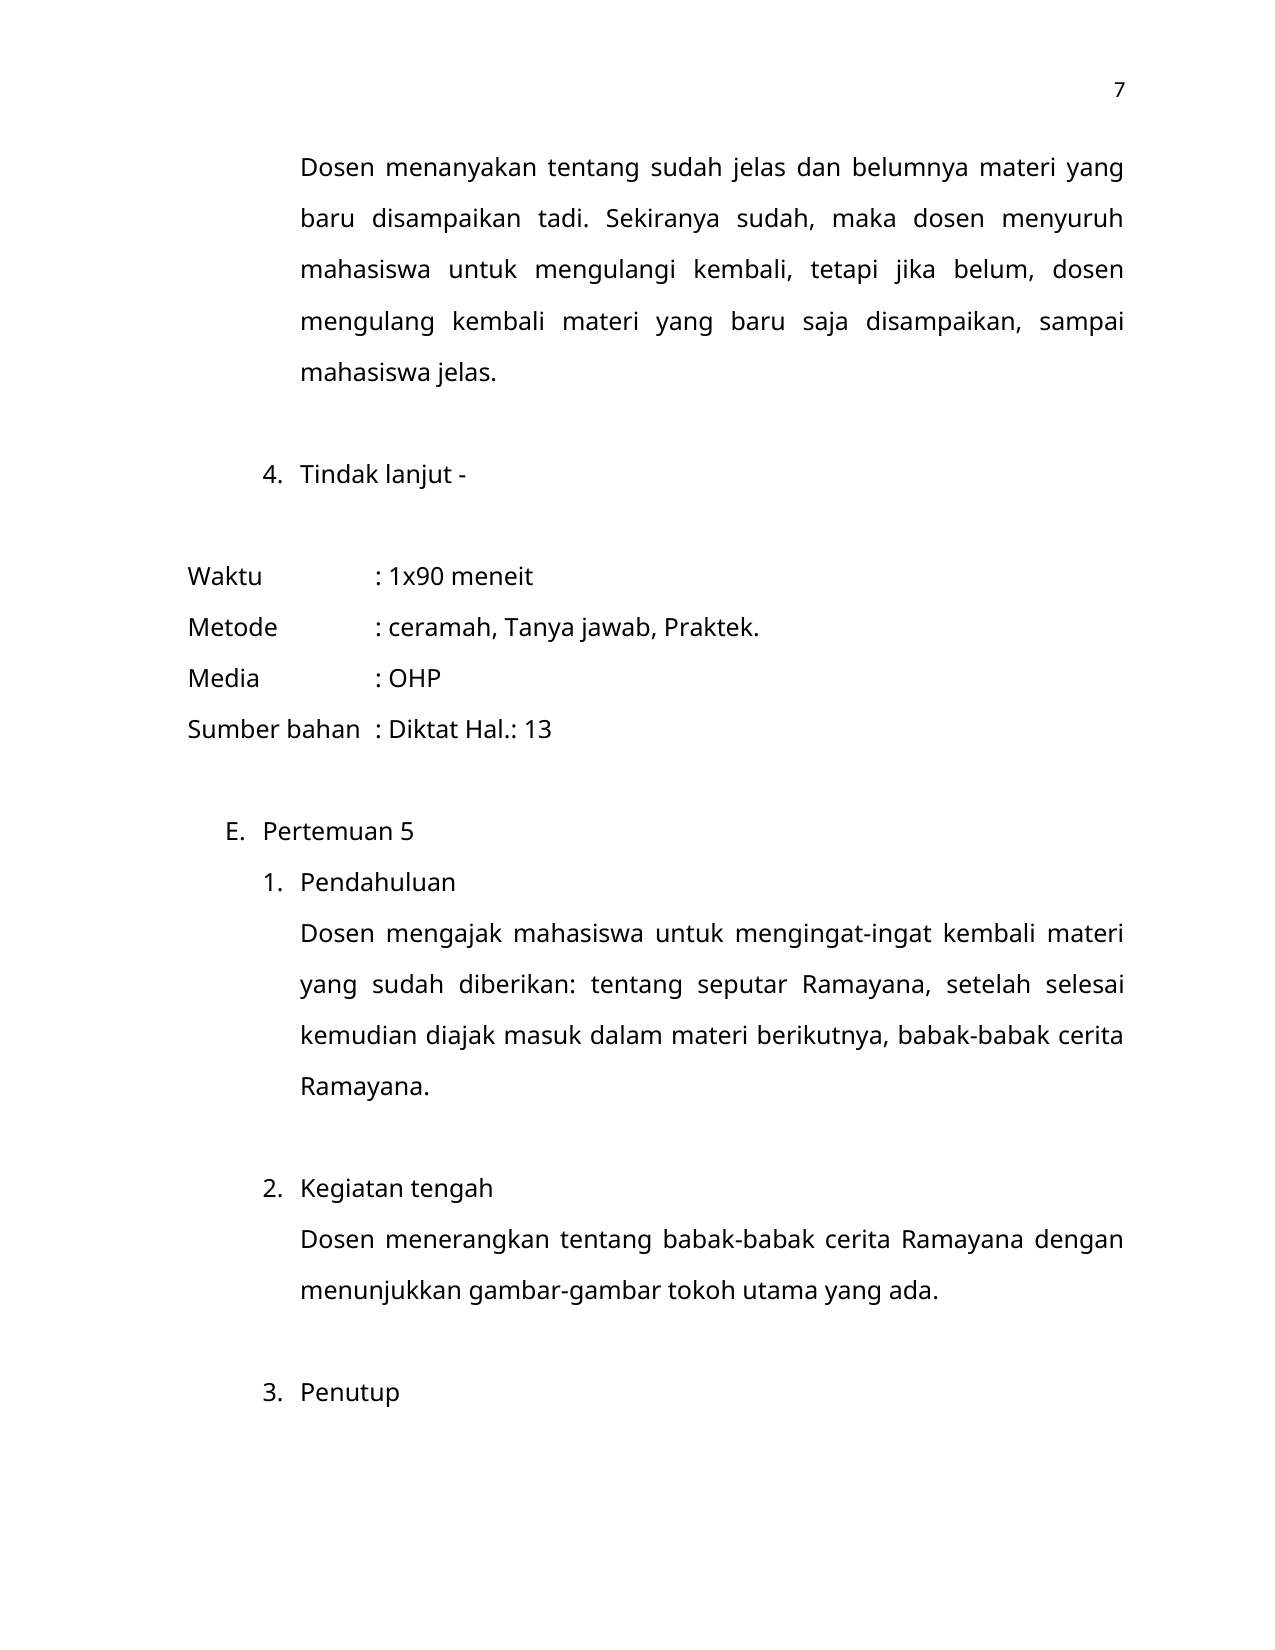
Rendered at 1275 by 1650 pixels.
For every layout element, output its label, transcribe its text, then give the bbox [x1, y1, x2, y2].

text Sumber bahan : Diktat Hal.: 13 [187, 711, 1125, 746]
list Pendahuluan [262, 864, 1125, 899]
text Media : OHP [187, 660, 1125, 694]
list Kegiatan tengah [262, 1171, 1125, 1205]
text Waktu : 1x90 meneit [187, 558, 1125, 592]
text Dosen menerangkan tentang babak-babak cerita Ramayana dengan menunjukkan gambar-gambar tokoh utama yang ada. [300, 1222, 1125, 1307]
text Metode : ceramah, Tanya jawab, Praktek. [187, 609, 1125, 643]
list Penutup [262, 1375, 1125, 1409]
text Dosen mengajak mahasiswa untuk mengingat-ingat kembali materi yang sudah diberikan: tentang seputar Ramayana, setelah selesai kemudian diajak masuk dalam materi berikutnya, babak-babak cerita Ramayana. [300, 916, 1125, 1103]
list Pertemuan 5 [225, 813, 1125, 848]
list Tindak lanjut - [262, 456, 1125, 490]
text Dosen menanyakan tentang sudah jelas dan belumnya materi yang baru disampaikan tadi. Sekiranya sudah, maka dosen menyuruh mahasiswa untuk mengulangi kembali, tetapi jika belum, dosen mengulang kembali materi yang baru saja disampaikan, sampai mahasiswa jelas. [300, 150, 1125, 388]
